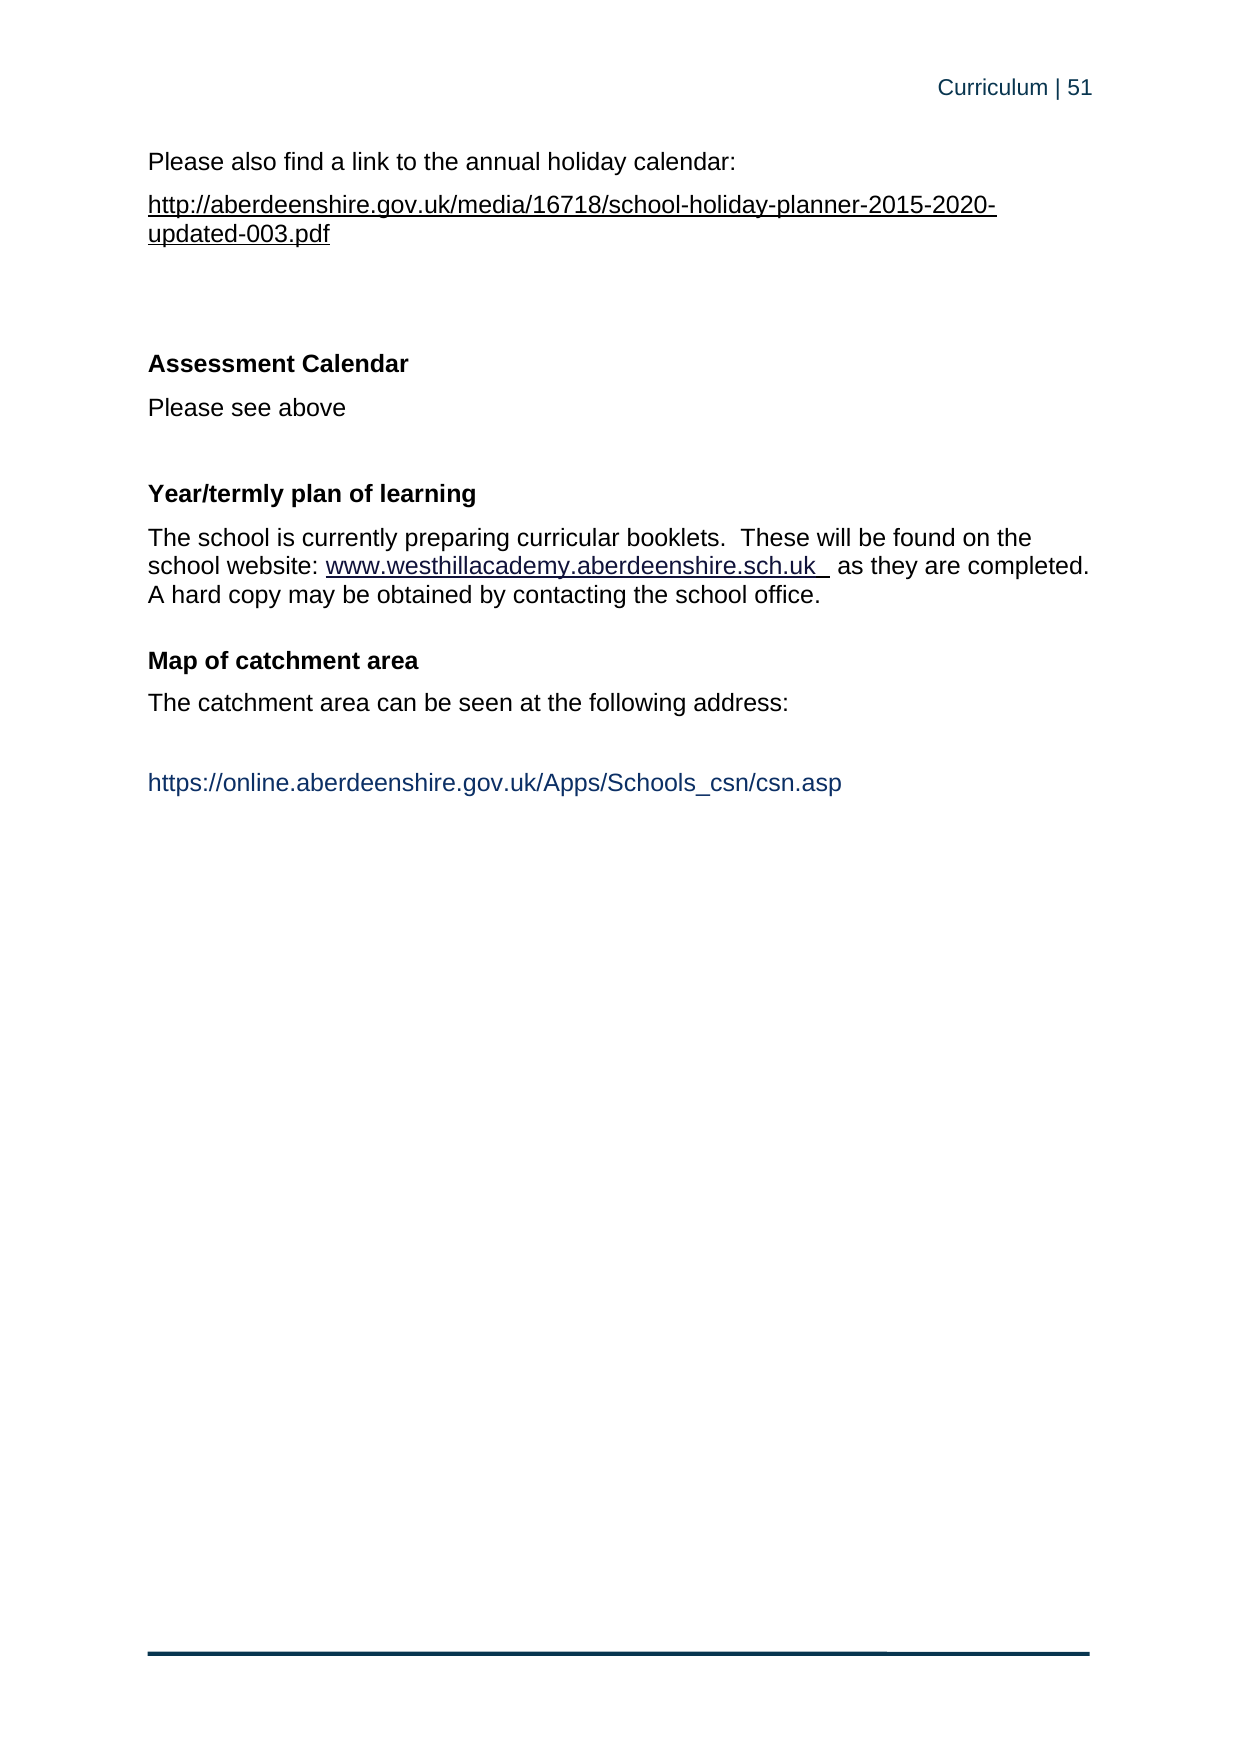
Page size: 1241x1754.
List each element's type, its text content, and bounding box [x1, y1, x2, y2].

text The school is currently preparing curricular booklets. These will be found on the school website: www.westhillacademy.aberdeenshire.sch.uk as they are completed. A hard copy may be obtained by contacting the school office. [148, 523, 1092, 609]
text Year/termly plan of learning [148, 479, 1092, 508]
text http://aberdeenshire.gov.uk/media/16718/school-holiday-planner-2015-2020-updated-003.pdf [148, 191, 1092, 248]
title https://online.aberdeenshire.gov.uk/Apps/Schools_csn/csn.asp [148, 731, 1092, 806]
subtitle Map of catchment area [148, 646, 1092, 675]
text Assessment Calendar [148, 349, 1092, 378]
text Please see above [148, 393, 1092, 421]
text The catchment area can be seen at the following address: [148, 688, 1092, 716]
text Please also find a link to the annual holiday calendar: [148, 147, 1092, 176]
